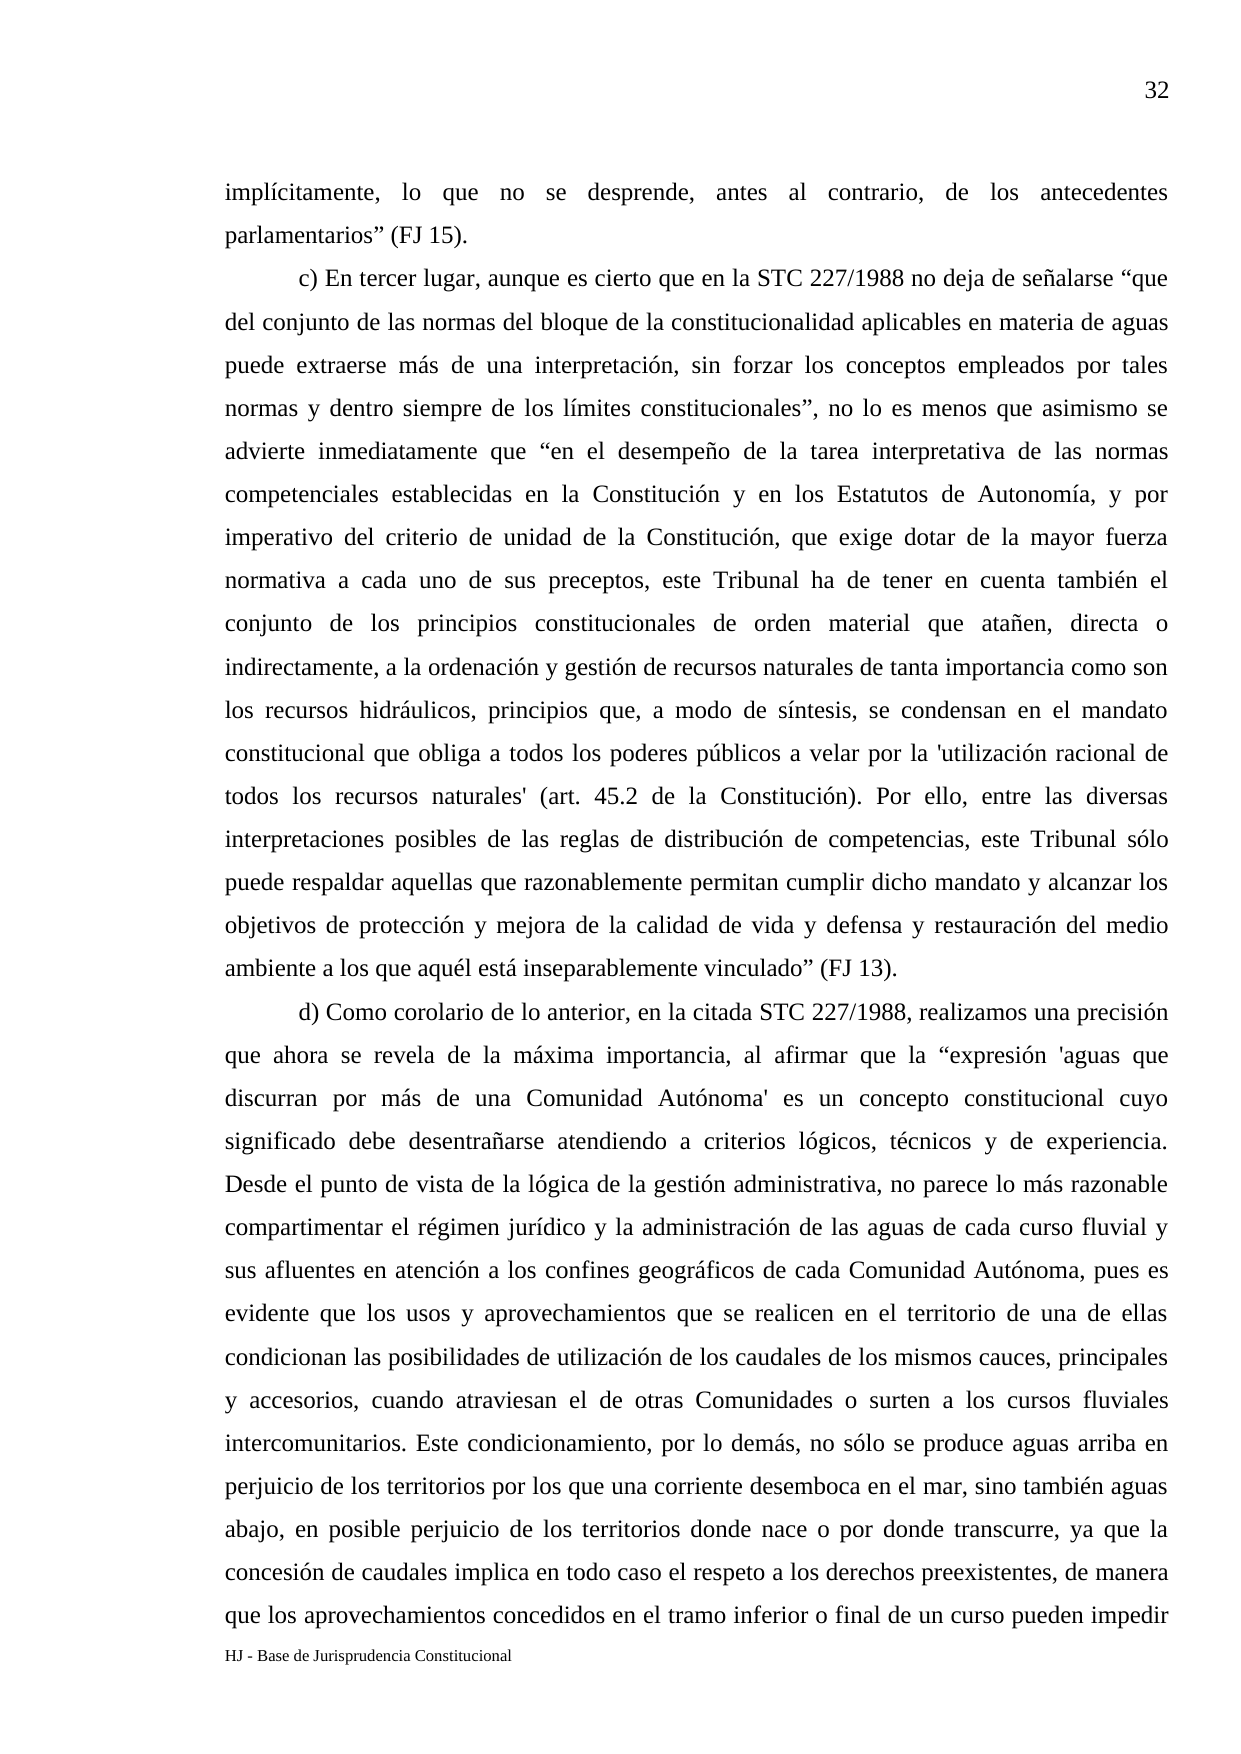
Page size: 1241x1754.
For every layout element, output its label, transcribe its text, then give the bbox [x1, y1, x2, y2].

text c) En tercer lugar, aunque es cierto que en la STC 227/1988 no deja de señalarse “que del conjunto de las normas del bloque de la constitucionalidad aplicables en materia de aguas puede extraerse más de una interpretación, sin forzar los conceptos empleados por tales normas y dentro siempre de los límites constitucionales”, no lo es menos que asimismo se advierte inmediatamente que “en el desempeño de la tarea interpretativa de las normas competenciales establecidas en la Constitución y en los Estatutos de Autonomía, y por imperativo del criterio de unidad de la Constitución, que exige dotar de la mayor fuerza normativa a cada uno de sus preceptos, este Tribunal ha de tener en cuenta también el conjunto de los principios constitucionales de orden material que atañen, directa o indirectamente, a la ordenación y gestión de recursos naturales de tanta importancia como son los recursos hidráulicos, principios que, a modo de síntesis, se condensan en el mandato constitucional que obliga a todos los poderes públicos a velar por la 'utilización racional de todos los recursos naturales' (art. 45.2 de la Constitución). Por ello, entre las diversas interpretaciones posibles de las reglas de distribución de competencias, este Tribunal sólo puede respaldar aquellas que razonablemente permitan cumplir dicho mandato y alcanzar los objetivos de protección y mejora de la calidad de vida y defensa y restauración del medio ambiente a los que aquél está inseparablemente vinculado” (FJ 13). [224, 263, 1169, 982]
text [224, 997, 1169, 1629]
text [224, 177, 1169, 249]
